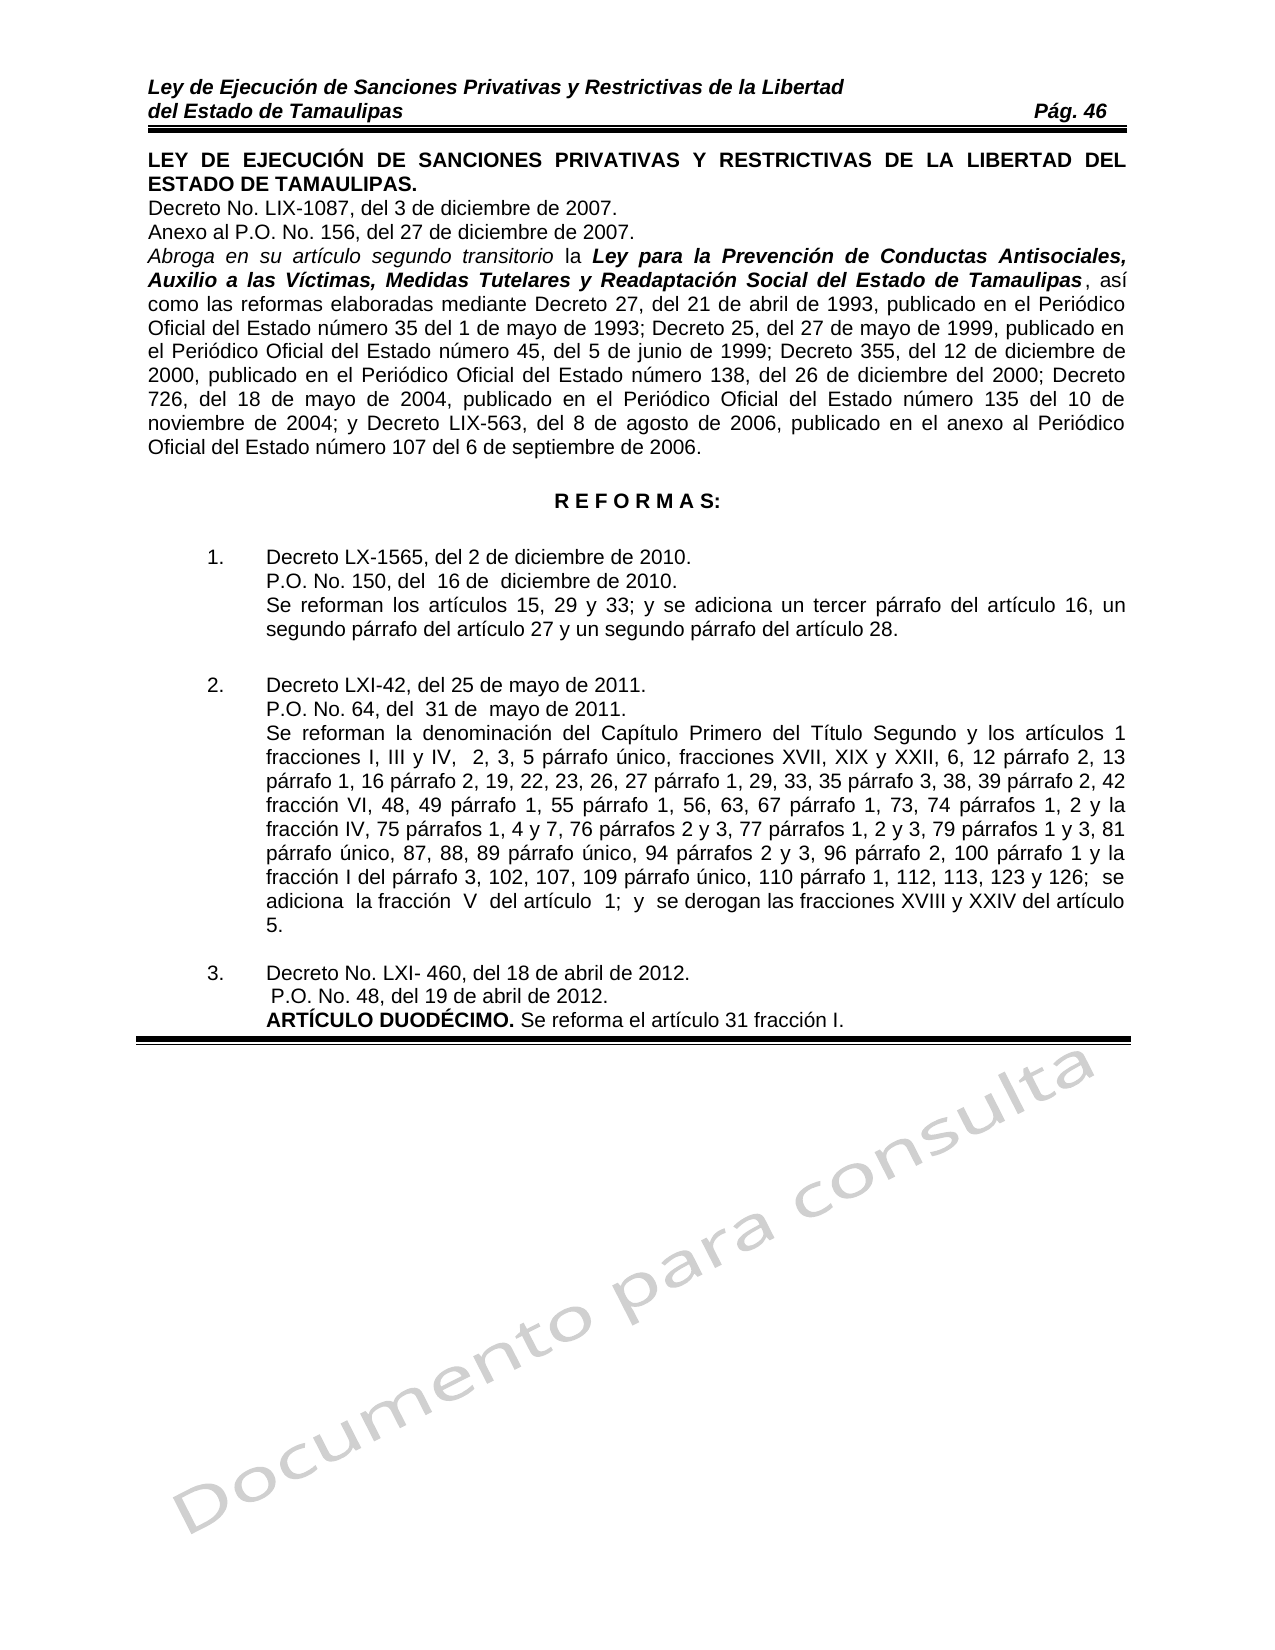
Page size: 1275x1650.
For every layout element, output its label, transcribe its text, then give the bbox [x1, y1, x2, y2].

list Anexo al P.O. No. 156, del 27 de diciembre de 2007. [148, 219, 1127, 243]
text P.O. No. 48, del 19 de abril de 2012. [251, 984, 1127, 1008]
text 3. Decreto No. LXI- 460, del 18 de abril de 2012. [207, 960, 1127, 984]
title R E F O R M A S: [148, 489, 1127, 513]
text ARTÍCULO DUODÉCIMO. Se reforma el artículo 31 fracción I. [266, 1008, 1127, 1032]
list Decreto No. LIX-1087, del 3 de diciembre de 2007. [148, 196, 1127, 219]
text Abroga en su artículo segundo transitorio la Ley para la Prevención de Conductas Antisociales, Auxilio a las Víctimas, Medidas Tutelares y Readaptación Social del Estado de Tamaulipas, así como las reformas elaboradas mediante Decreto 27, del 21 de abril de 1993, publicado en el Periódico Oficial del Estado número 35 del 1 de mayo de 1993; Decreto 25, del 27 de mayo de 1999, publicado en el Periódico Oficial del Estado número 45, del 5 de junio de 1999; Decreto 355, del 12 de diciembre de 2000, publicado en el Periódico Oficial del Estado número 138, del 26 de diciembre del 2000; Decreto 726, del 18 de mayo de 2004, publicado en el Periódico Oficial del Estado número 135 del 10 de noviembre de 2004; y Decreto LIX-563, del 8 de agosto de 2006, publicado en el anexo al Periódico Oficial del Estado número 107 del 6 de septiembre de 2006. [148, 243, 1127, 459]
list Decreto LX-1565, del 2 de diciembre de 2010. [207, 545, 1127, 569]
list Decreto LXI-42, del 25 de mayo de 2011. [207, 673, 1127, 697]
text P.O. No. 64, del 31 de mayo de 2011. [266, 697, 1127, 721]
text P.O. No. 150, del 16 de diciembre de 2010. [266, 569, 1127, 593]
text Se reforman la denominación del Capítulo Primero del Título Segundo y los artículos 1 fracciones I, III y IV, 2, 3, 5 párrafo único, fracciones XVII, XIX y XXII, 6, 12 párrafo 2, 13 párrafo 1, 16 párrafo 2, 19, 22, 23, 26, 27 párrafo 1, 29, 33, 35 párrafo 3, 38, 39 párrafo 2, 42 fracción VI, 48, 49 párrafo 1, 55 párrafo 1, 56, 63, 67 párrafo 1, 73, 74 párrafos 1, 2 y la fracción IV, 75 párrafos 1, 4 y 7, 76 párrafos 2 y 3, 77 párrafos 1, 2 y 3, 79 párrafos 1 y 3, 81 párrafo único, 87, 88, 89 párrafo único, 94 párrafos 2 y 3, 96 párrafo 2, 100 párrafo 1 y la fracción I del párrafo 3, 102, 107, 109 párrafo único, 110 párrafo 1, 112, 113, 123 y 126; se adiciona la fracción V del artículo 1; y se derogan las fracciones XVIII y XXIV del artículo 5. [266, 721, 1127, 936]
text LEY DE EJECUCIÓN DE SANCIONES PRIVATIVAS Y RESTRICTIVAS DE LA LIBERTAD DEL ESTADO DE TAMAULIPAS. [148, 148, 1127, 196]
text Se reforman los artículos 15, 29 y 33; y se adiciona un tercer párrafo del artículo 16, un segundo párrafo del artículo 27 y un segundo párrafo del artículo 28. [266, 593, 1127, 641]
